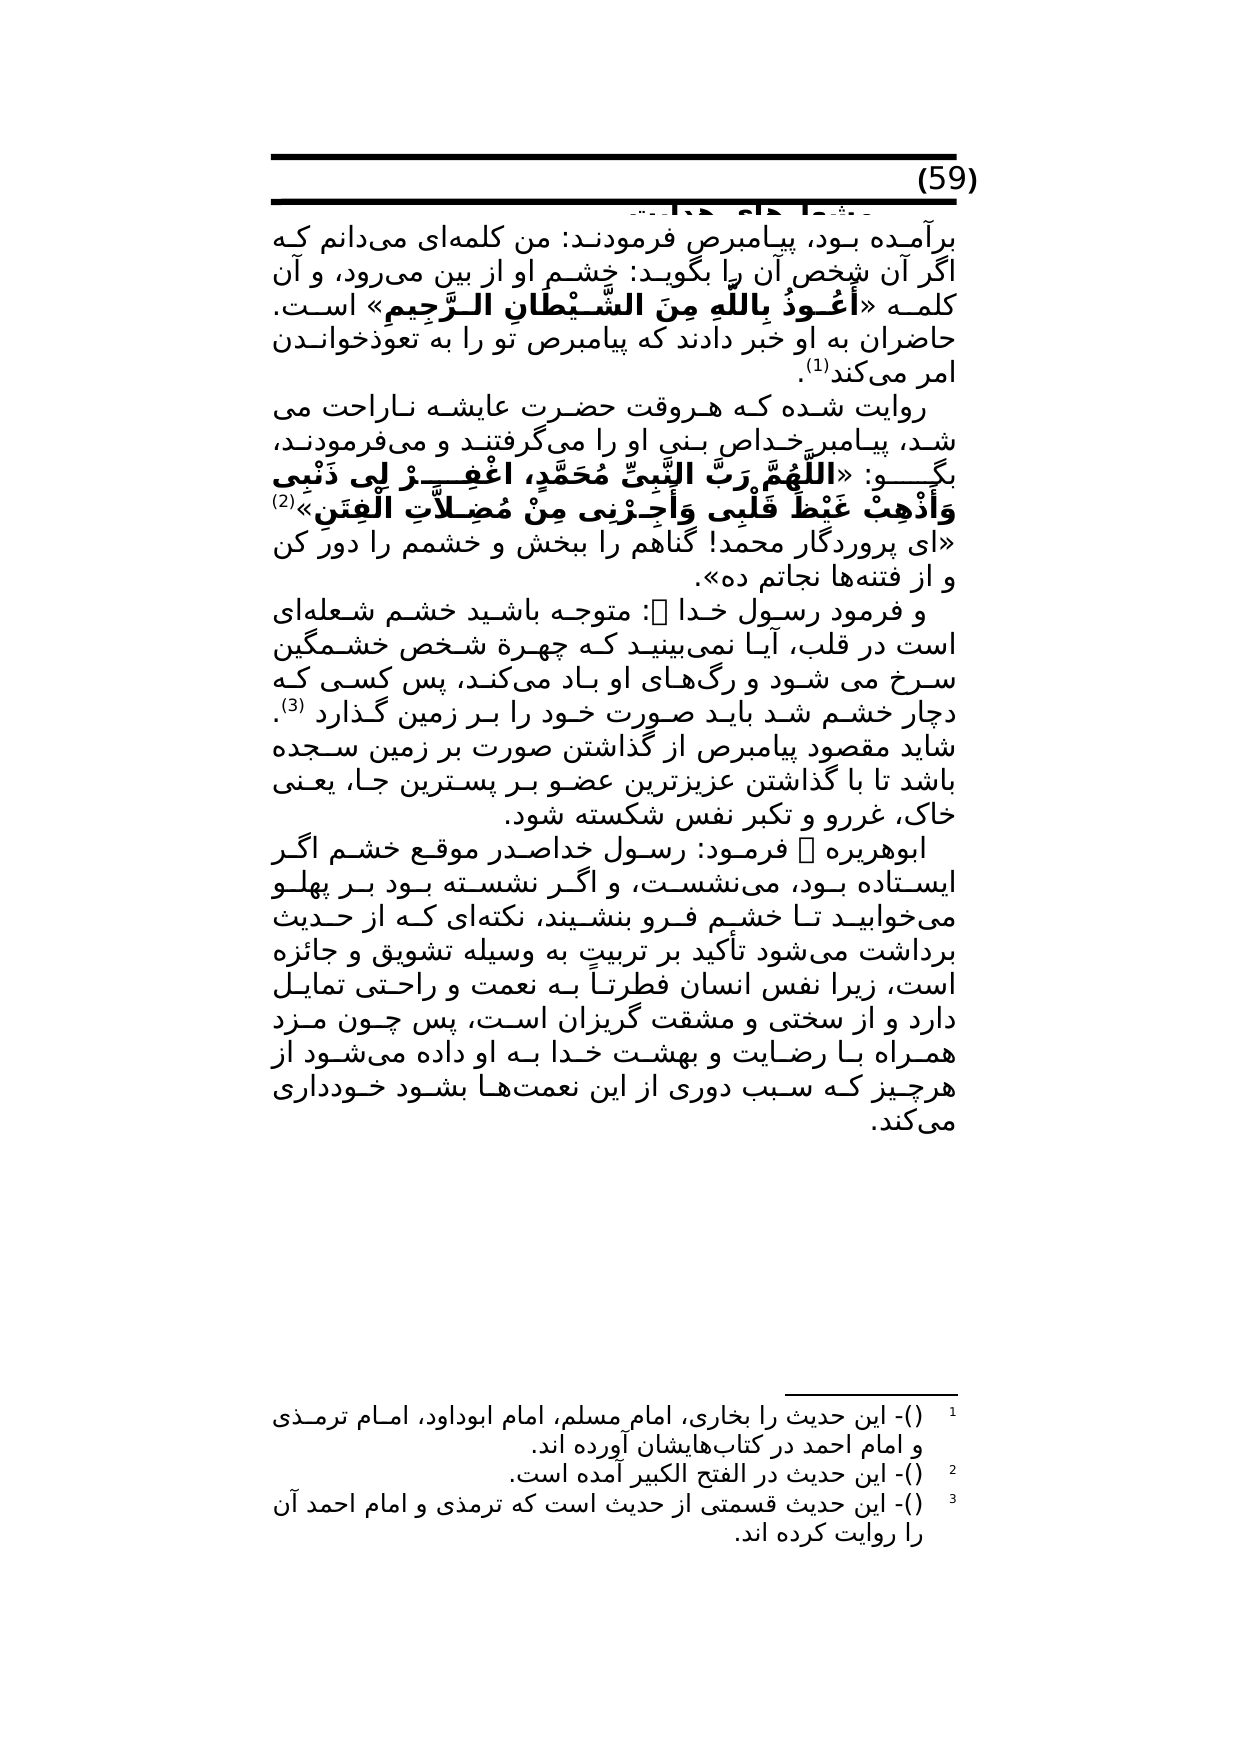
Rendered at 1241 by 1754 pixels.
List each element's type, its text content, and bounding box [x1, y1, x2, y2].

text روایت شده که هروقت حضرت عایشه ناراحت می شد، پیامبر خداص بنی او را می‌گرفتند و می‌فرمودند، بگو: «اللَّهُمَّ رَبَّ النَّبِىِّ مُحَمَّدٍ، اغْفِرْ لِى ذَنْبِى وَأَذْهِبْ غَيْظَ قَلْبِى وَأَجِرْنِى مِنْ مُضِلاَّتِ الْفِتَنِ»() «ای پروردگار محمد! گناهم را ببخش و خشمم را دور کن و از فتنه‌ها نجاتم ده». [272, 390, 957, 593]
text و فرمود رسول خدا : متوجه باشید خشم شعله‌ای است در قلب، آیا نمی‌بینید که چهرة شخص خشمگین سرخ می شود و رگ‌های او باد می‌کند، پس کسی که دچار خشم شد باید صورت خود را بر زمین گذارد (). شاید مقصود پیامبرص از گذاشتن صورت بر زمین سجده باشد تا با گذاشتن عزیزترین عضو بر پسترین جا، یعنی خاک، غررو و تکبر نفس شکسته شود. [272, 593, 957, 831]
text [272, 220, 957, 390]
text ابوهریره فرمود: رسول خداصدر موقع خشم اگر ایستاده بود، می‌نشست، و اگر نشسته بود بر پهلو می‌خوابید تا خشم فرو بنشیند، نکته‌ای که از حدیث برداشت می‌شود تأکید بر تربیت به وسیله تشویق و جائزه است، زیرا نفس انسان فطرتاً به نعمت و راحتی تمایل دارد و از سختی و مشقت گریزان است، پس چون مزد همراه با رضایت و بهشت خدا به او داده می‌شود از هرچیز که سبب دوری از این نعمت‌ها بشود خودداری می‌کند. [272, 831, 957, 1137]
